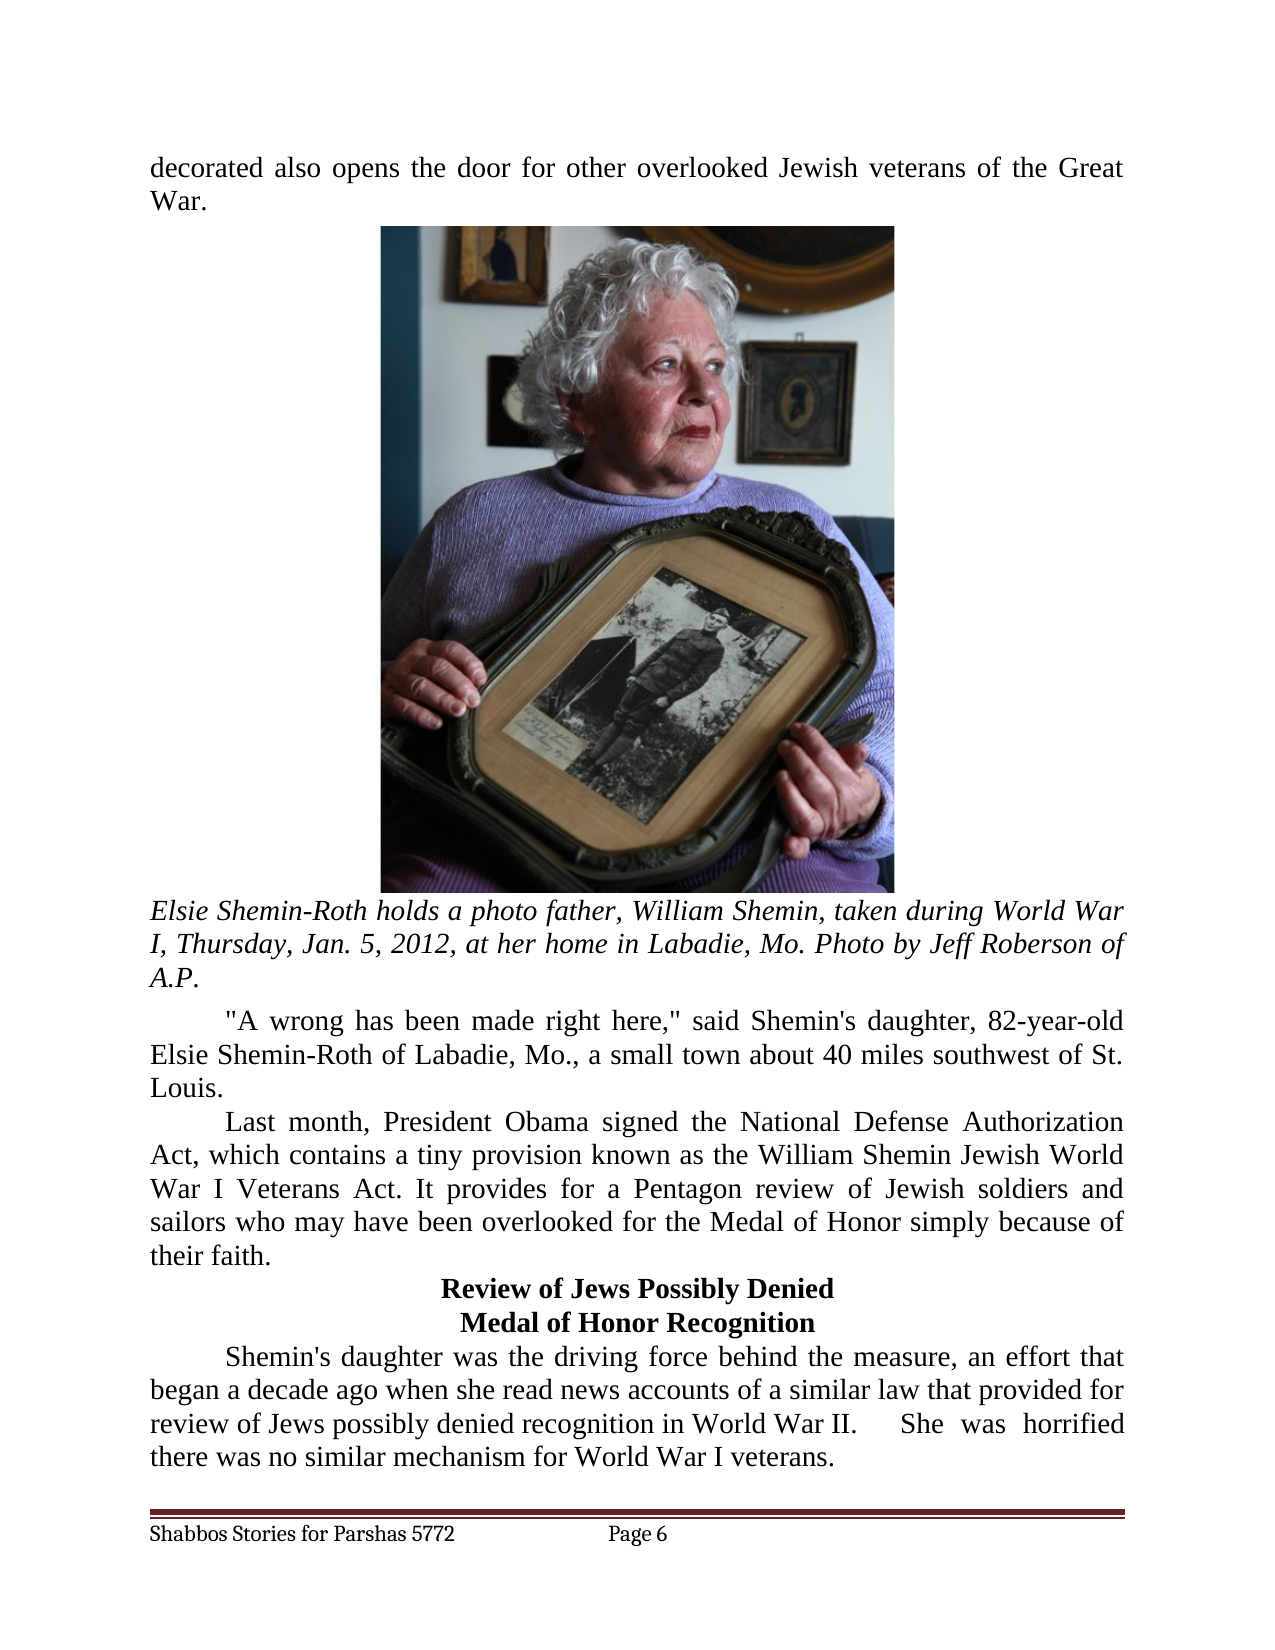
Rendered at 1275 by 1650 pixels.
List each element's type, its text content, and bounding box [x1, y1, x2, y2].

picture [380, 226, 895, 893]
text Shemin's daughter was the driving force behind the measure, an effort that began a decade ago when she read news accounts of a similar law that provided for review of Jews possibly denied recognition in World War II. She was horrified there was no similar mechanism for World War I veterans. [150, 1339, 1125, 1473]
text Review of Jews Possibly Denied [150, 1272, 1125, 1305]
text "A wrong has been made right here," said Shemin's daughter, 82-year-old Elsie Shemin-Roth of Labadie, Mo., a small town about 40 miles southwest of St. Louis. [150, 1003, 1125, 1104]
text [150, 150, 1125, 217]
text Medal of Honor Recognition [150, 1305, 1125, 1339]
text Elsie Shemin-Roth holds a photo father, William Shemin, taken during World War I, Thursday, Jan. 5, 2012, at her home in Labadie, Mo. Photo by Jeff Roberson of A.P. [150, 893, 1125, 994]
text Last month, President Obama signed the National Defense Authorization Act, which contains a tiny provision known as the William Shemin Jewish World War I Veterans Act. It provides for a Pentagon review of Jewish soldiers and sailors who may have been overlooked for the Medal of Honor simply because of their faith. [150, 1104, 1125, 1272]
